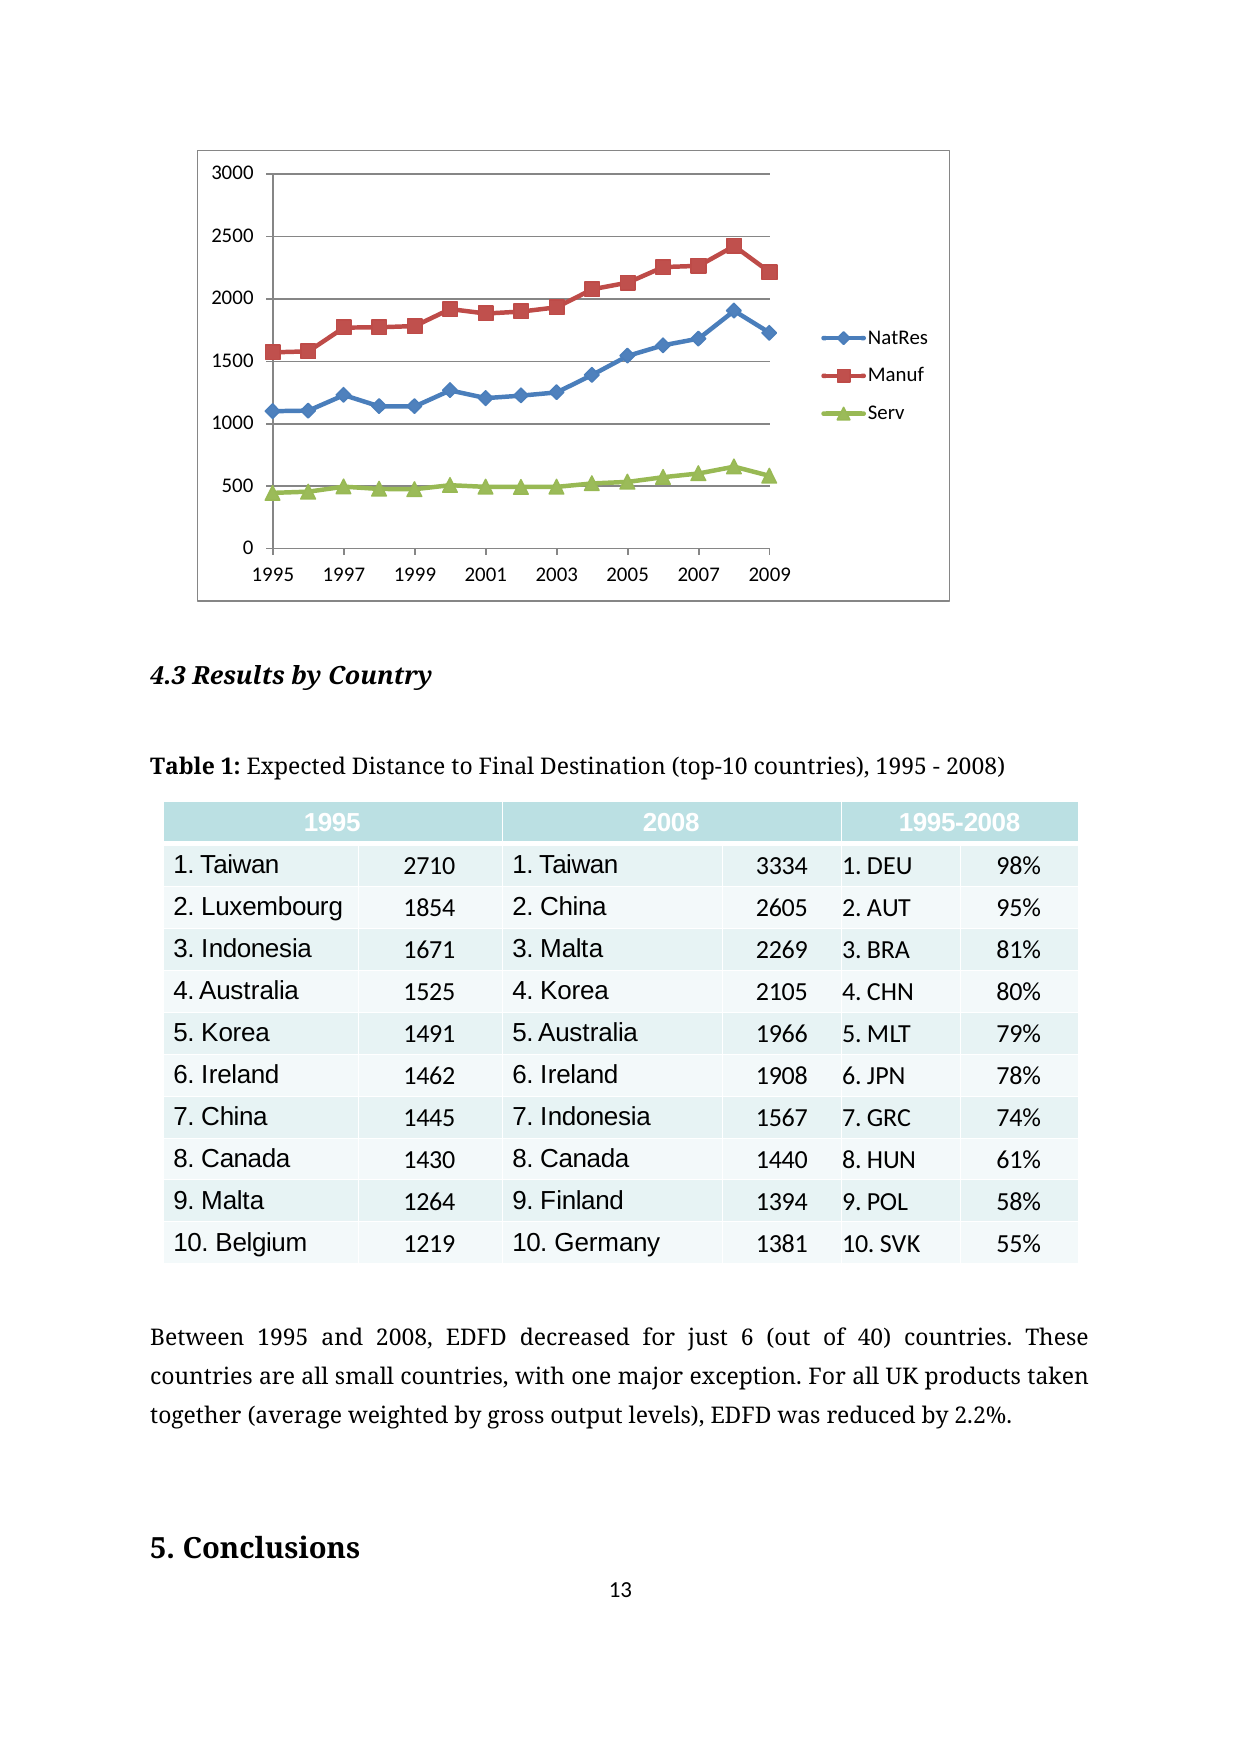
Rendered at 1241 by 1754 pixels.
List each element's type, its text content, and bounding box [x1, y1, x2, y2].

text Table 1: Expected Distance to Final Destination (top-10 countries), 1995 - 2008) [150, 750, 1090, 1275]
text Between 1995 and 2008, EDFD decreased for just 6 (out of 40) countries. These countries are all small countries, with one major exception. For all UK products taken together (average weighted by gross output levels), EDFD was reduced by 2.2%. [150, 1321, 1090, 1431]
text 4.3 Results by Country [150, 658, 1090, 692]
text 5. Conclusions [150, 1527, 1090, 1567]
